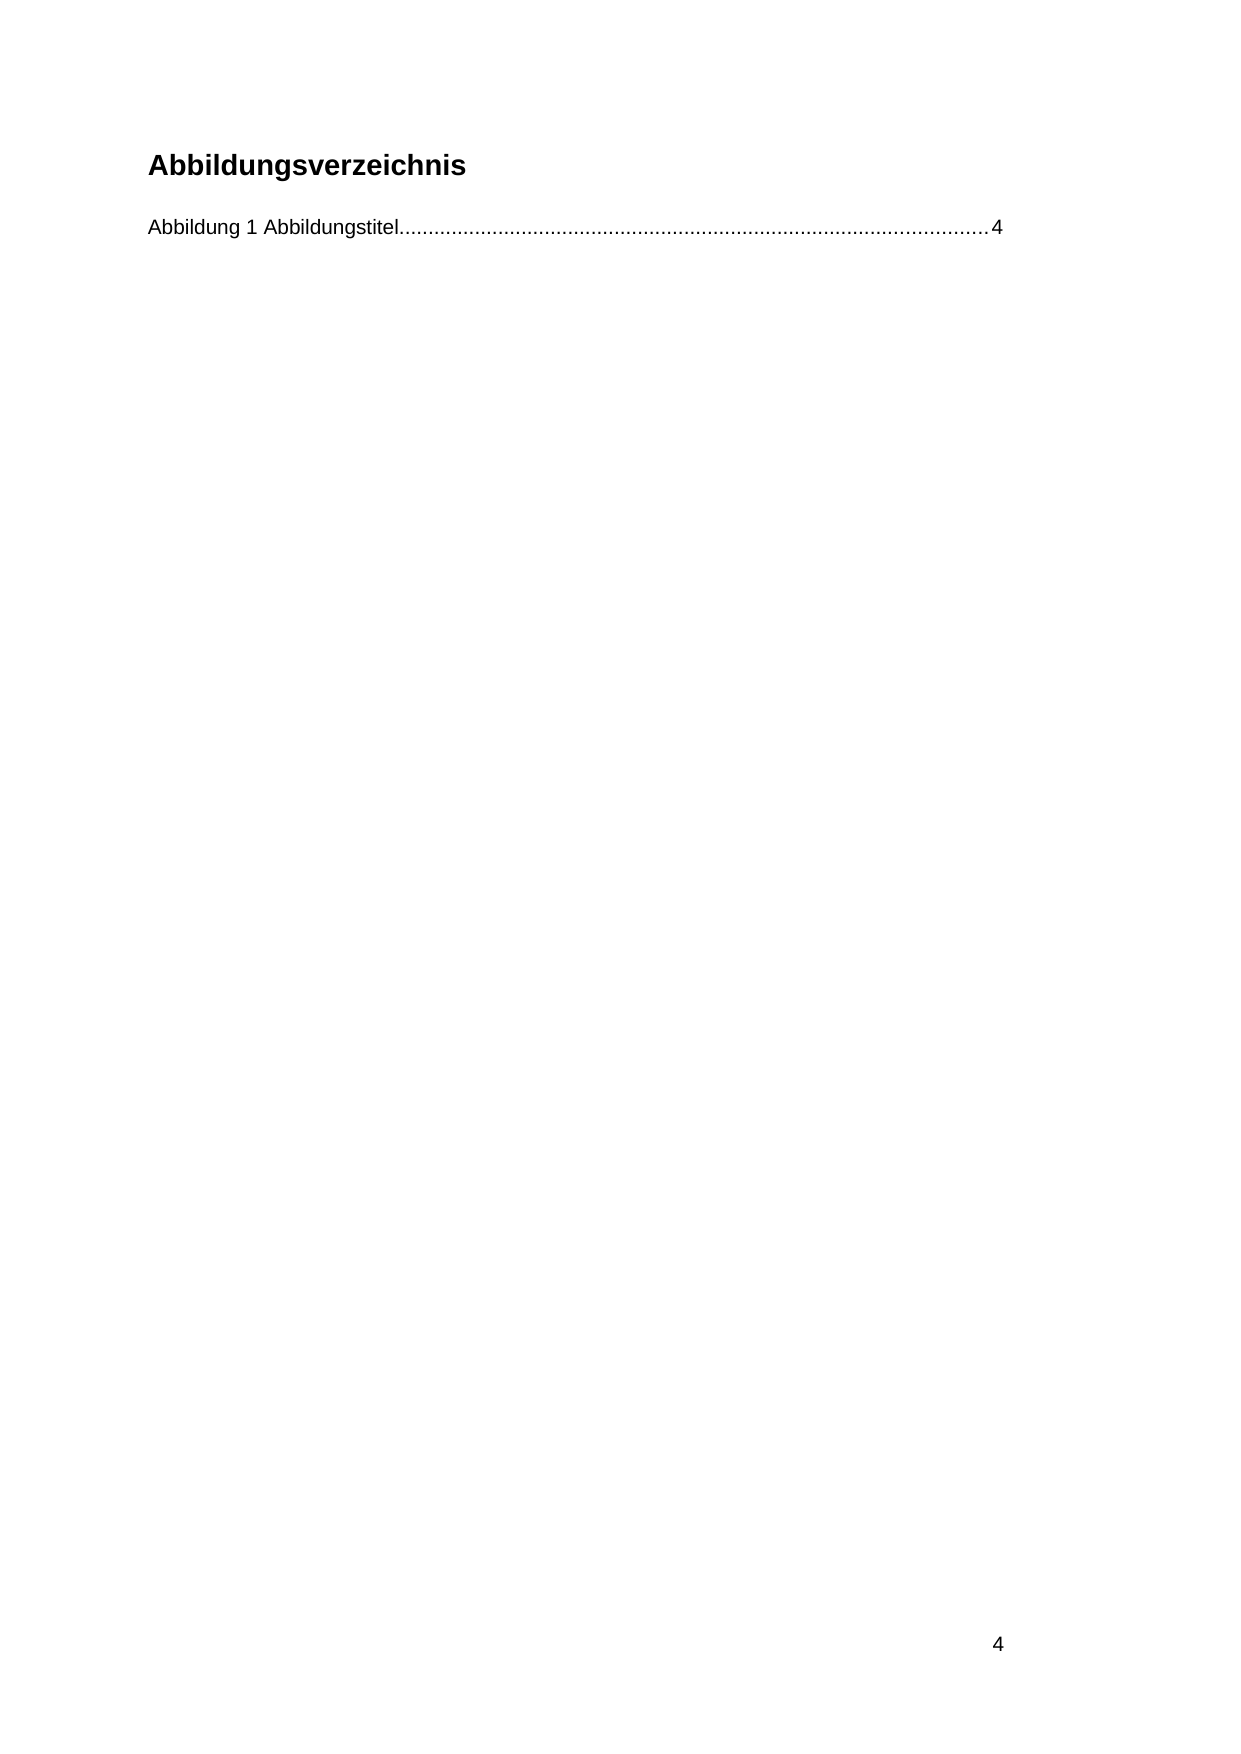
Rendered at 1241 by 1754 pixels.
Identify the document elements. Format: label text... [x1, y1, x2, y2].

text Abbildung 1 Abbildungstitel 4 [148, 214, 1004, 238]
subtitle Abbildungsverzeichnis [148, 148, 1004, 181]
